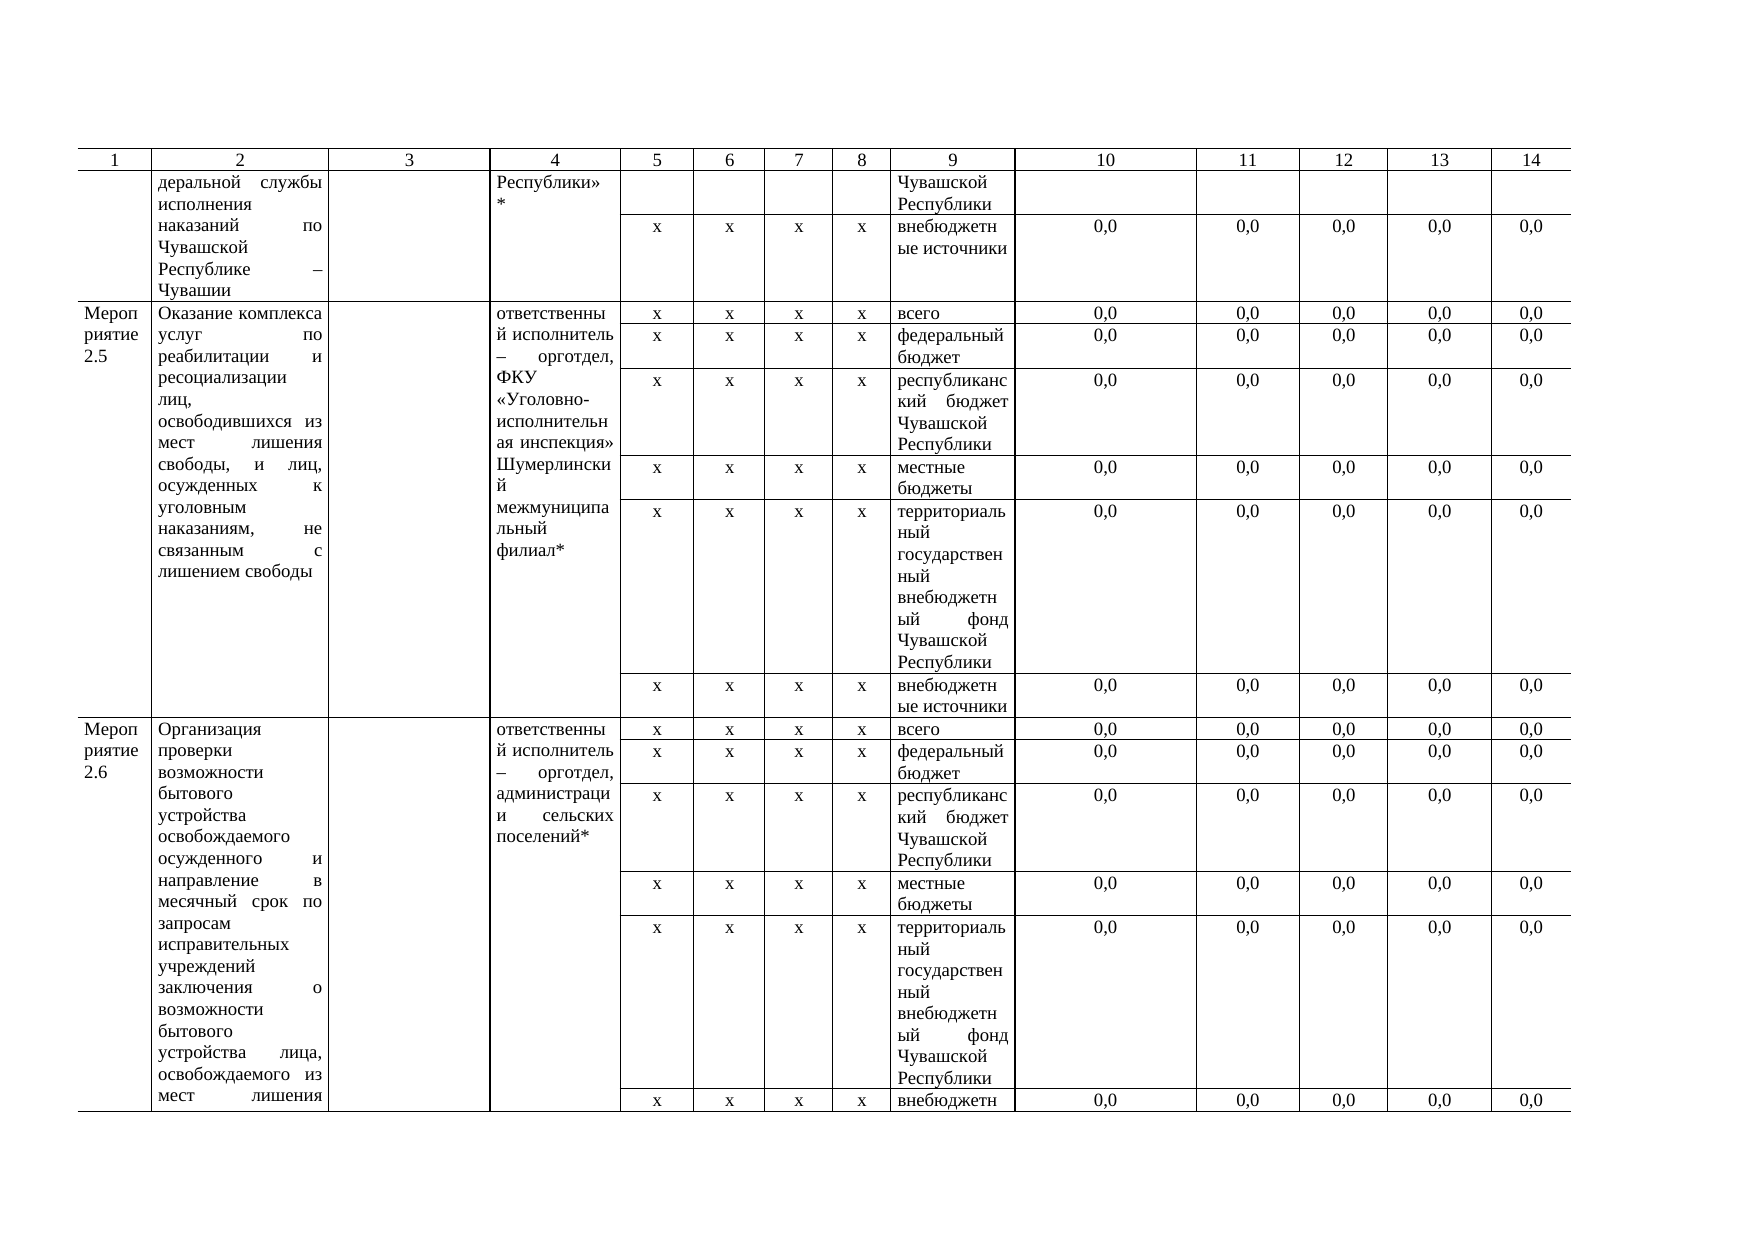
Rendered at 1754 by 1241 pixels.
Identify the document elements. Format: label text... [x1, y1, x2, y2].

table_header 12 [1300, 149, 1387, 170]
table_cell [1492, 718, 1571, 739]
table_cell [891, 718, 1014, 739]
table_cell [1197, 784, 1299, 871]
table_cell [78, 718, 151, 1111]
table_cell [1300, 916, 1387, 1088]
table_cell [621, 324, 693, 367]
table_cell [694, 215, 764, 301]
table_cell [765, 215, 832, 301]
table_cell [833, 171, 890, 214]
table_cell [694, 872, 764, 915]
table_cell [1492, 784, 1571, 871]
table_header 4 [491, 149, 620, 170]
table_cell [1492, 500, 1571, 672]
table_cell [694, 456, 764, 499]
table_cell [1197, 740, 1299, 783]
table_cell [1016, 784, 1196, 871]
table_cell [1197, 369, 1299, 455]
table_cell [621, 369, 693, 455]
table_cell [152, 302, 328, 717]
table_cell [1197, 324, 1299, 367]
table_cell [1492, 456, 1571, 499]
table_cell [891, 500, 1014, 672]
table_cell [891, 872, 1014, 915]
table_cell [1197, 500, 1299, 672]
table_header 10 [1016, 149, 1196, 170]
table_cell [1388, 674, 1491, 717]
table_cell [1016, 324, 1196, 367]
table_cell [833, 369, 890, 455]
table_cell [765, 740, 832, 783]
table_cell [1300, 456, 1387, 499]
table_header 8 [833, 149, 890, 170]
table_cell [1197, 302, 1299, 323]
table_header 9 [891, 149, 1014, 170]
table_header 5 [621, 149, 693, 170]
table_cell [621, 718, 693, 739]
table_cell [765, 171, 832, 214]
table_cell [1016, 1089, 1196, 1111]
table_header 14 [1492, 149, 1571, 170]
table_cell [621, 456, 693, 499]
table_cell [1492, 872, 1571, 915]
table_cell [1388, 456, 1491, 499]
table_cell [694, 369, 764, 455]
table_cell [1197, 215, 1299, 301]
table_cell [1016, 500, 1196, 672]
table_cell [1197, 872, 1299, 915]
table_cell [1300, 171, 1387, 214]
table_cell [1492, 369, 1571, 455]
table_header 3 [329, 149, 489, 170]
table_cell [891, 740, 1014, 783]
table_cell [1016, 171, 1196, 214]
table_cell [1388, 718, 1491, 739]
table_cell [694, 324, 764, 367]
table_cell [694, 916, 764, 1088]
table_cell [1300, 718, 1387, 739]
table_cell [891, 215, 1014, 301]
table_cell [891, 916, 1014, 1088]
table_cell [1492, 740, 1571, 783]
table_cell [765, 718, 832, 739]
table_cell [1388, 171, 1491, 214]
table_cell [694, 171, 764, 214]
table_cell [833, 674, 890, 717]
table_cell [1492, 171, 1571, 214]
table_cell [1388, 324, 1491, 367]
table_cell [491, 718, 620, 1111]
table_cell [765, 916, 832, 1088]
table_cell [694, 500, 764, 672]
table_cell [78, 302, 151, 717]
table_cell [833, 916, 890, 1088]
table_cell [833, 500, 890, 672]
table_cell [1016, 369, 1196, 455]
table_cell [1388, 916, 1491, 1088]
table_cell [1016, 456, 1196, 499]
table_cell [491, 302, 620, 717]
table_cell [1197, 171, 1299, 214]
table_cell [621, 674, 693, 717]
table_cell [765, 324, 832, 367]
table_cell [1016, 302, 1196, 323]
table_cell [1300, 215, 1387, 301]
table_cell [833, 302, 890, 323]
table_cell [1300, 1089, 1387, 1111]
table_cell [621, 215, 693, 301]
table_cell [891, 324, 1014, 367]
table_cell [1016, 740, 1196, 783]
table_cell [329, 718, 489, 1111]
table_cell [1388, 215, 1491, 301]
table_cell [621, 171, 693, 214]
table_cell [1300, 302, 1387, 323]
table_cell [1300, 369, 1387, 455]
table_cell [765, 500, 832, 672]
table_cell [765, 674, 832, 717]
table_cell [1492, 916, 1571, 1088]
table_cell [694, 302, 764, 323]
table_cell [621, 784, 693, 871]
table_header 1 [78, 149, 151, 170]
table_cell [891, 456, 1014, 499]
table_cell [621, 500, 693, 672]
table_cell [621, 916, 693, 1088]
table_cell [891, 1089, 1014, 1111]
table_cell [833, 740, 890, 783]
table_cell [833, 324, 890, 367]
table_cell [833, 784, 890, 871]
table_header 7 [765, 149, 832, 170]
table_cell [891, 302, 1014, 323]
table_header 6 [694, 149, 764, 170]
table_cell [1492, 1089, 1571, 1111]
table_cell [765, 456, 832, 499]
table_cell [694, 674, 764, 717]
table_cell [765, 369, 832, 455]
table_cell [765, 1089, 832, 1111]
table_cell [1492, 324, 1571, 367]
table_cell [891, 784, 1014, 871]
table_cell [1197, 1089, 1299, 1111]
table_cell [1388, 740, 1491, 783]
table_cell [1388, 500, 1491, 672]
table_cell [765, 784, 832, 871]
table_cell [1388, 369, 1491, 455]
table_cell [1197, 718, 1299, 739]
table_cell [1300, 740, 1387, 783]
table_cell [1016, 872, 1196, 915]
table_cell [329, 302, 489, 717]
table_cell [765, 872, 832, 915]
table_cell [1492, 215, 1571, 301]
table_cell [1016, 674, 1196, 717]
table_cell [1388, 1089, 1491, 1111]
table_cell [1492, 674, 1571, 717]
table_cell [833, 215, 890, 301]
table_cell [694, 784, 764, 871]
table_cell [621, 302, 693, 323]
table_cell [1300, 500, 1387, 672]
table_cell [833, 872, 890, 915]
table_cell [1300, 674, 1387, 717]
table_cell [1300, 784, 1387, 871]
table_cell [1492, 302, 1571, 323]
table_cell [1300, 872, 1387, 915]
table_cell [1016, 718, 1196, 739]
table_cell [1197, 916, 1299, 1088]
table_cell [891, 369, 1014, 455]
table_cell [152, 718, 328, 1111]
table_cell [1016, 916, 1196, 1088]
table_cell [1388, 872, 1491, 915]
table_header 13 [1388, 149, 1491, 170]
table_header 2 [152, 149, 328, 170]
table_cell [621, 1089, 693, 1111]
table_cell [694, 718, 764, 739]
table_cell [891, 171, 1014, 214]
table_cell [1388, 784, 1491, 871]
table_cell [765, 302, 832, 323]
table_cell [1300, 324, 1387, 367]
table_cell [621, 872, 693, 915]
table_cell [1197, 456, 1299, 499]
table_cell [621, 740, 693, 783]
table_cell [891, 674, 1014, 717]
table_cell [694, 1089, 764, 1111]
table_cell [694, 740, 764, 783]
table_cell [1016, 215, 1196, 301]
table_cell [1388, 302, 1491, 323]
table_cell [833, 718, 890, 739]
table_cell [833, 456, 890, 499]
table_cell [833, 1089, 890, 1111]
table_header 11 [1197, 149, 1299, 170]
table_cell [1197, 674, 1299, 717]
